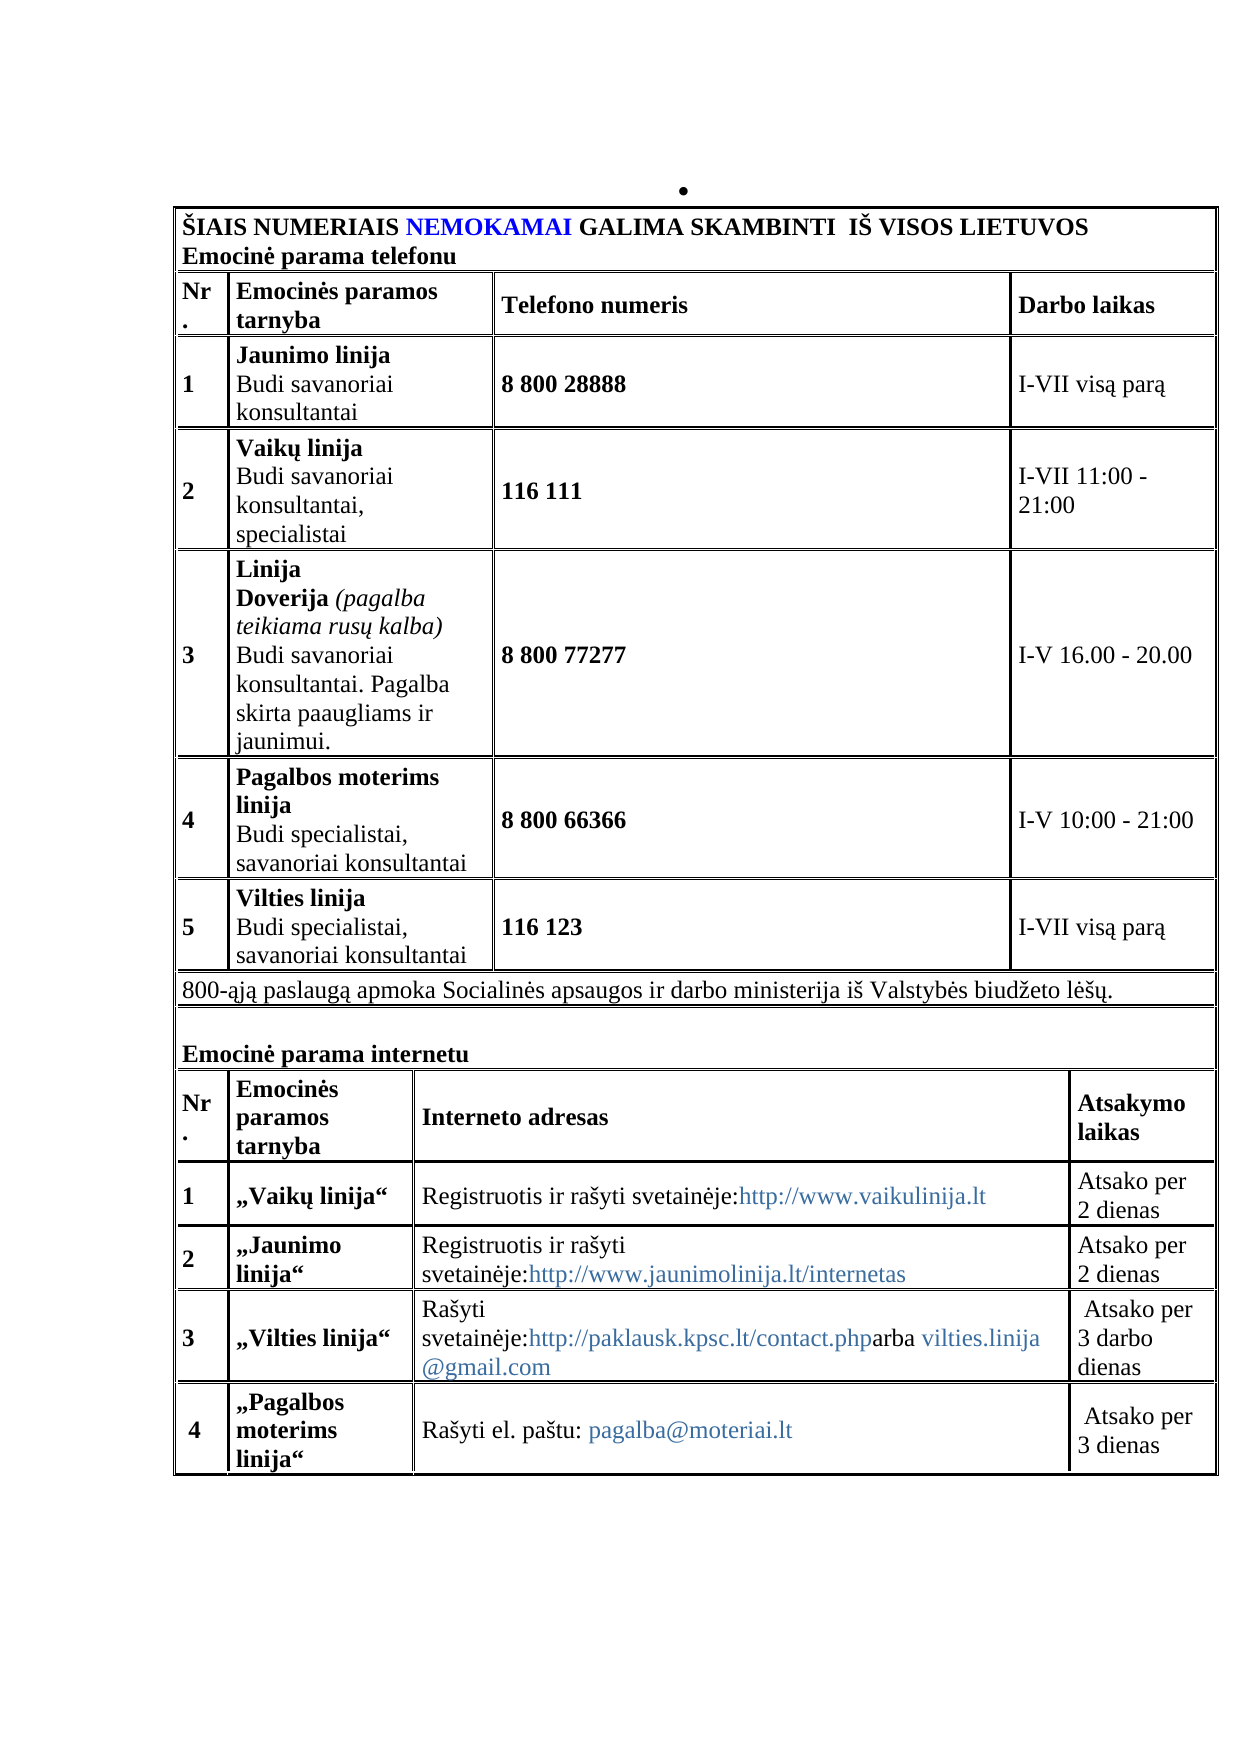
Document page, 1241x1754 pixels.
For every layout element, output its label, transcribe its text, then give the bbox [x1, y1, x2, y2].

table_header ŠIAIS NUMERIAIS NEMOKAMAI GALIMA SKAMBINTI IŠ VISOS LIETUVOS Emocinė parama telefonu [176, 209, 1215, 270]
table_cell 3 [174, 1288, 228, 1380]
table_cell Pagalbos moterims linija Budi specialistai, savanoriai konsultantai [230, 759, 492, 877]
table_cell Nr. [174, 270, 228, 334]
table_cell „Jaunimo linija“ [230, 1227, 412, 1288]
table_cell Darbo laikas [1010, 270, 1217, 334]
table_cell Jaunimo linija Budi savanoriai konsultantai [230, 337, 492, 426]
table_cell 4 [176, 755, 227, 877]
table_cell Rašyti svetainėje:http://paklausk.kpsc.lt/contact.phparba vilties.linija@gmail.com [415, 1291, 1068, 1380]
table_cell 116 123 [495, 880, 1009, 969]
table_cell Telefono numeris [495, 273, 1009, 334]
table_cell Nr. [176, 1068, 227, 1160]
table_cell 2 [176, 426, 227, 548]
table_cell Registruotis ir rašyti svetainėje:http://www.vaikulinija.lt [415, 1163, 1068, 1224]
table_cell Atsako per 2 dienas [1071, 1224, 1215, 1288]
table_cell 8 800 77277 [495, 551, 1009, 755]
table_cell Registruotis ir rašyti svetainėje:http://www.jaunimolinija.lt/internetas [415, 1227, 1068, 1288]
table_cell I-V 16.00 - 20.00 [1010, 548, 1217, 755]
table_cell Atsako per 2 dienas [1071, 1160, 1215, 1224]
table_cell 800-ąją paslaugą apmoka Socialinės apsaugos ir darbo ministerija iš Valstybės biudžeto lėšų. [176, 969, 1216, 1004]
table_cell Atsako per 3 darbo dienas [1069, 1288, 1217, 1380]
table_cell „Vilties linija“ [230, 1291, 412, 1380]
table_cell 2 [176, 1224, 227, 1288]
table_cell Vaikų linija Budi savanoriai konsultantai, specialistai [230, 430, 492, 548]
table_cell I-VII 11:00 - 21:00 [1012, 426, 1216, 548]
table_cell I-V 10:00 - 21:00 [1012, 755, 1216, 877]
table_cell 1 [174, 334, 228, 426]
table_cell 8 800 66366 [495, 759, 1009, 877]
table_cell I-VII visą parą [1010, 877, 1217, 969]
table_cell Emocinės paramos tarnyba [230, 1071, 412, 1160]
table_cell 4 [176, 1380, 228, 1473]
table_cell Linija Doverija (pagalba teikiama rusų kalba) Budi savanoriai konsultantai. Pagalba skirta paaugliams ir jaunimui. [230, 551, 492, 755]
table_cell 5 [174, 877, 228, 969]
table_cell Emocinė parama internetu [176, 1004, 1216, 1067]
table_cell Interneto adresas [415, 1071, 1068, 1160]
table_cell Atsako per 3 dienas [1069, 1380, 1216, 1473]
table_cell Vilties linija Budi specialistai, savanoriai konsultantai [230, 880, 492, 969]
table_cell Rašyti el. paštu: pagalba@moteriai.lt [414, 1384, 1069, 1473]
table_cell 3 [174, 548, 228, 755]
table_cell I-VII visą parą [1010, 334, 1217, 426]
table_cell 116 111 [495, 430, 1009, 548]
table_cell „Vaikų linija“ [230, 1163, 412, 1224]
table_cell Atsakymo laikas [1071, 1068, 1216, 1160]
table_cell 8 800 28888 [495, 337, 1009, 426]
table_cell „Pagalbos moterims linija“ [228, 1384, 414, 1473]
table_cell Emocinės paramos tarnyba [230, 273, 492, 334]
table_cell 1 [176, 1160, 227, 1224]
